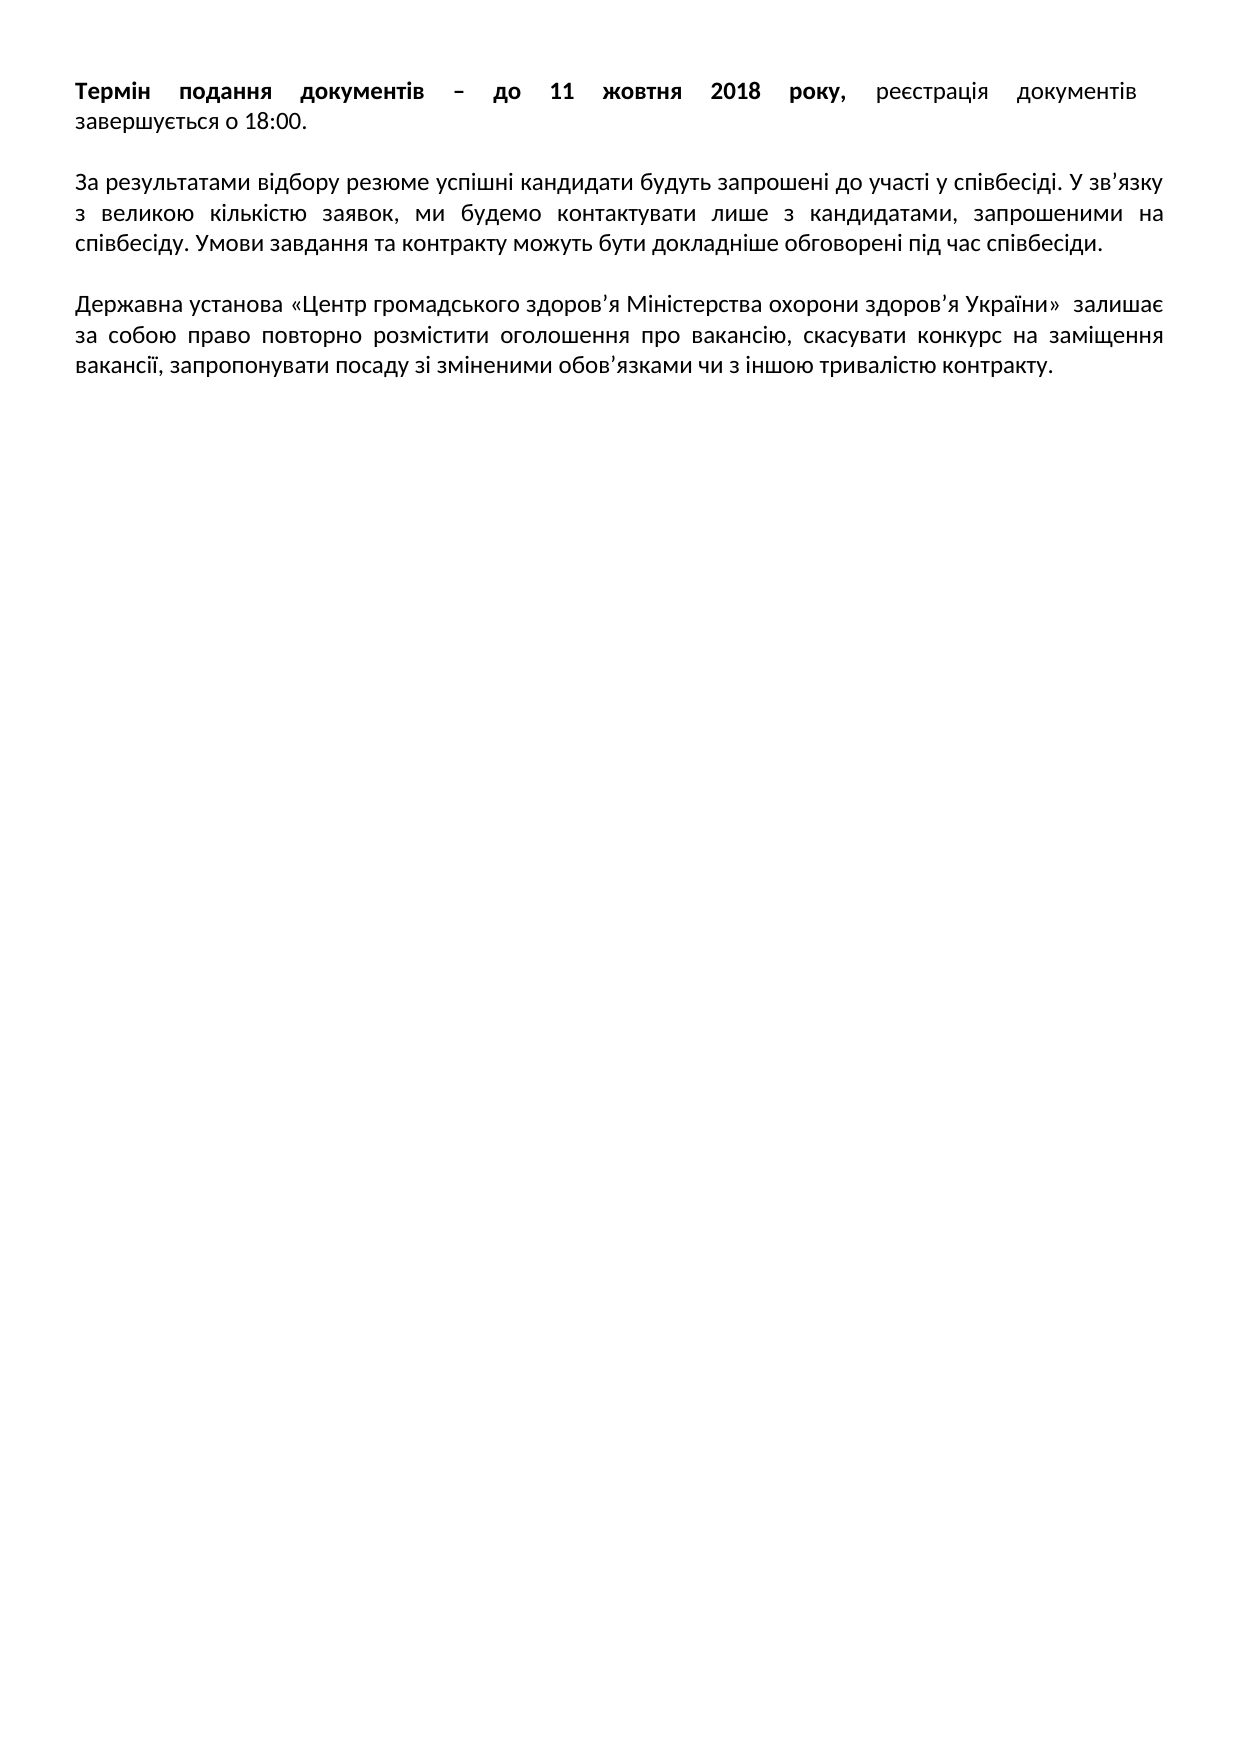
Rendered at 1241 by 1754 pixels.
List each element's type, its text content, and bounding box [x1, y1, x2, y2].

text Термін подання документів – до 11 жовтня 2018 року, реєстрація документів завершується о 18:00. [75, 75, 1165, 136]
text Державна установа «Центр громадського здоров’я Міністерства охорони здоров’я України» залишає за собою право повторно розмістити оголошення про вакансію, скасувати конкурс на заміщення вакансії, запропонувати посаду зі зміненими обов’язками чи з іншою тривалістю контракту. [75, 289, 1165, 380]
text За результатами відбору резюме успішні кандидати будуть запрошені до участі у співбесіді. У зв’язку з великою кількістю заявок, ми будемо контактувати лише з кандидатами, запрошеними на співбесіду. Умови завдання та контракту можуть бути докладніше обговорені під час співбесіди. [75, 167, 1165, 258]
